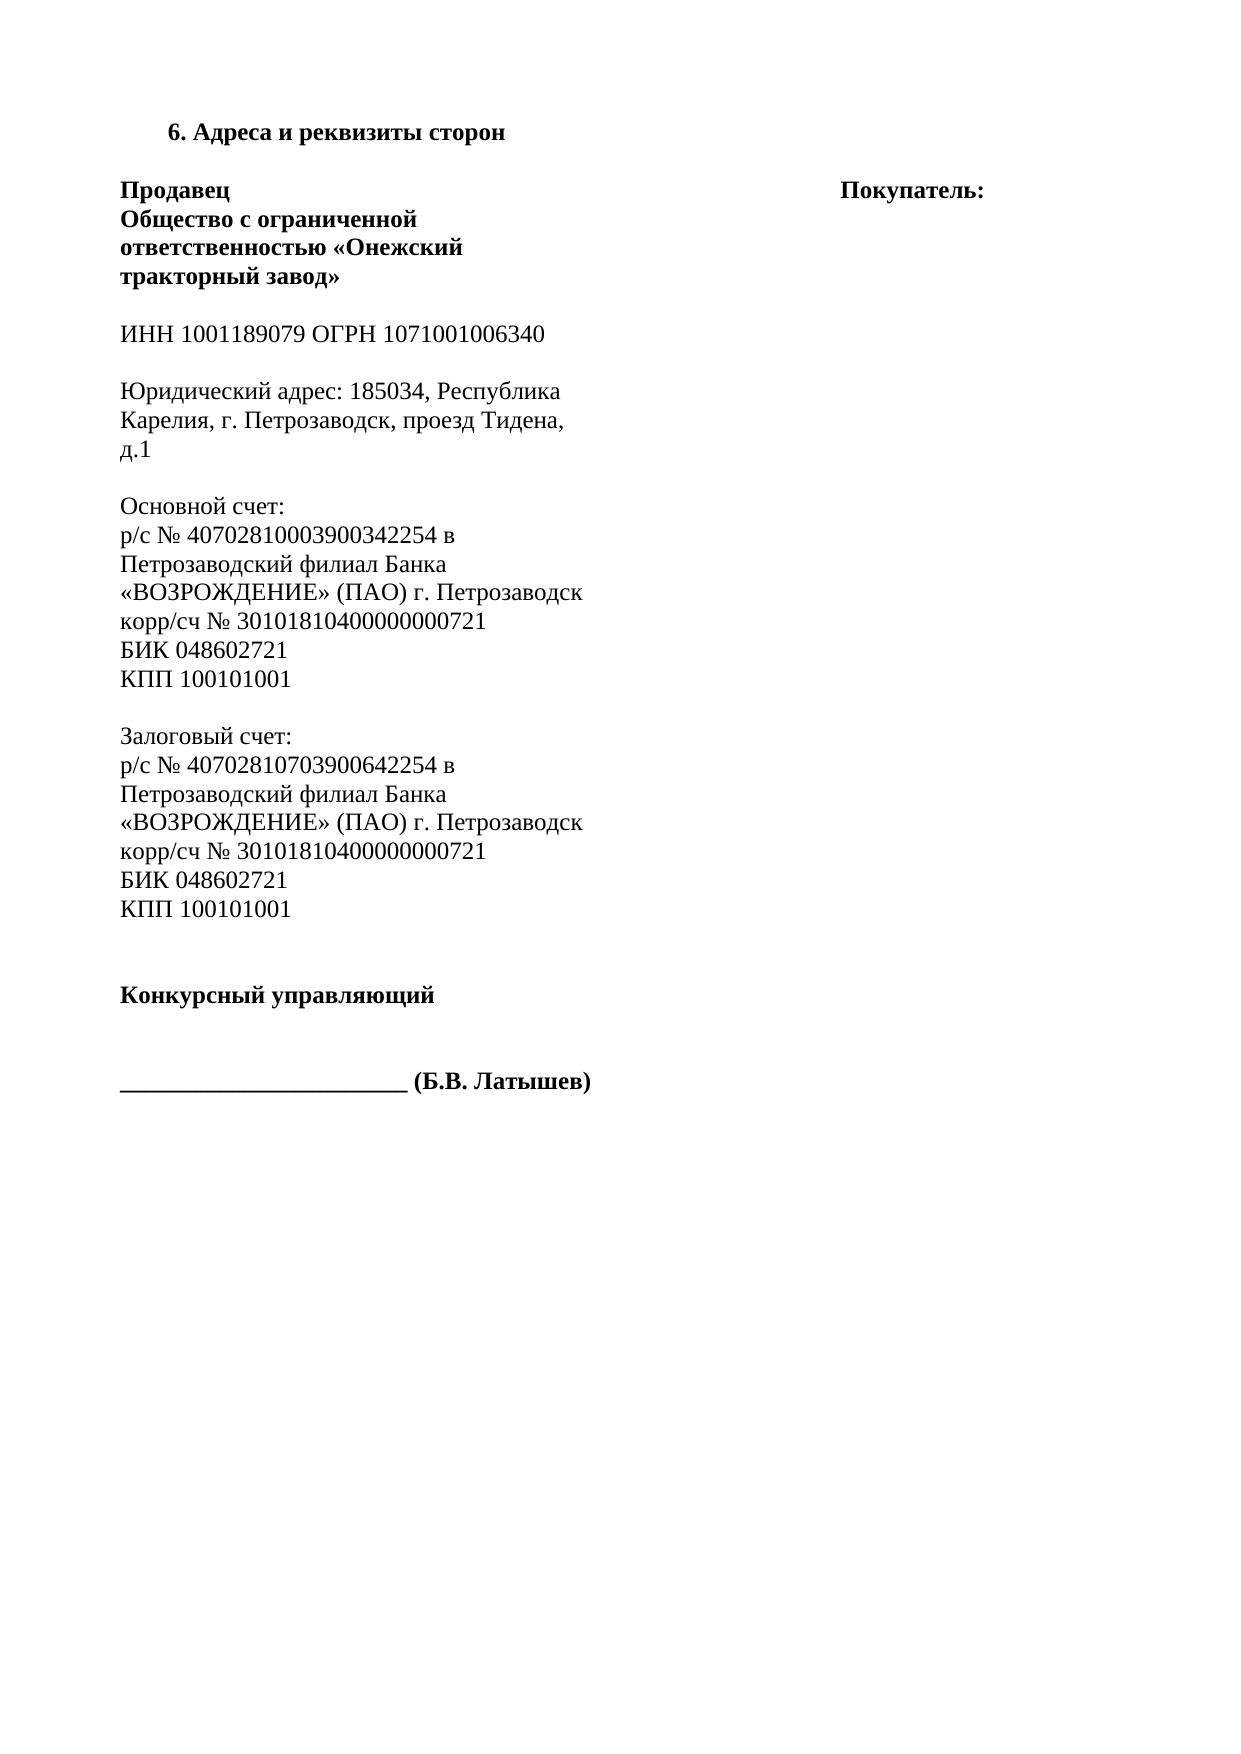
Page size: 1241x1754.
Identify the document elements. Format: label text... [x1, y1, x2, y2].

table_header Покупатель: [650, 175, 1175, 1095]
text 6. Адреса и реквизиты сторон [94, 117, 1162, 146]
table_header [86, 175, 649, 1095]
